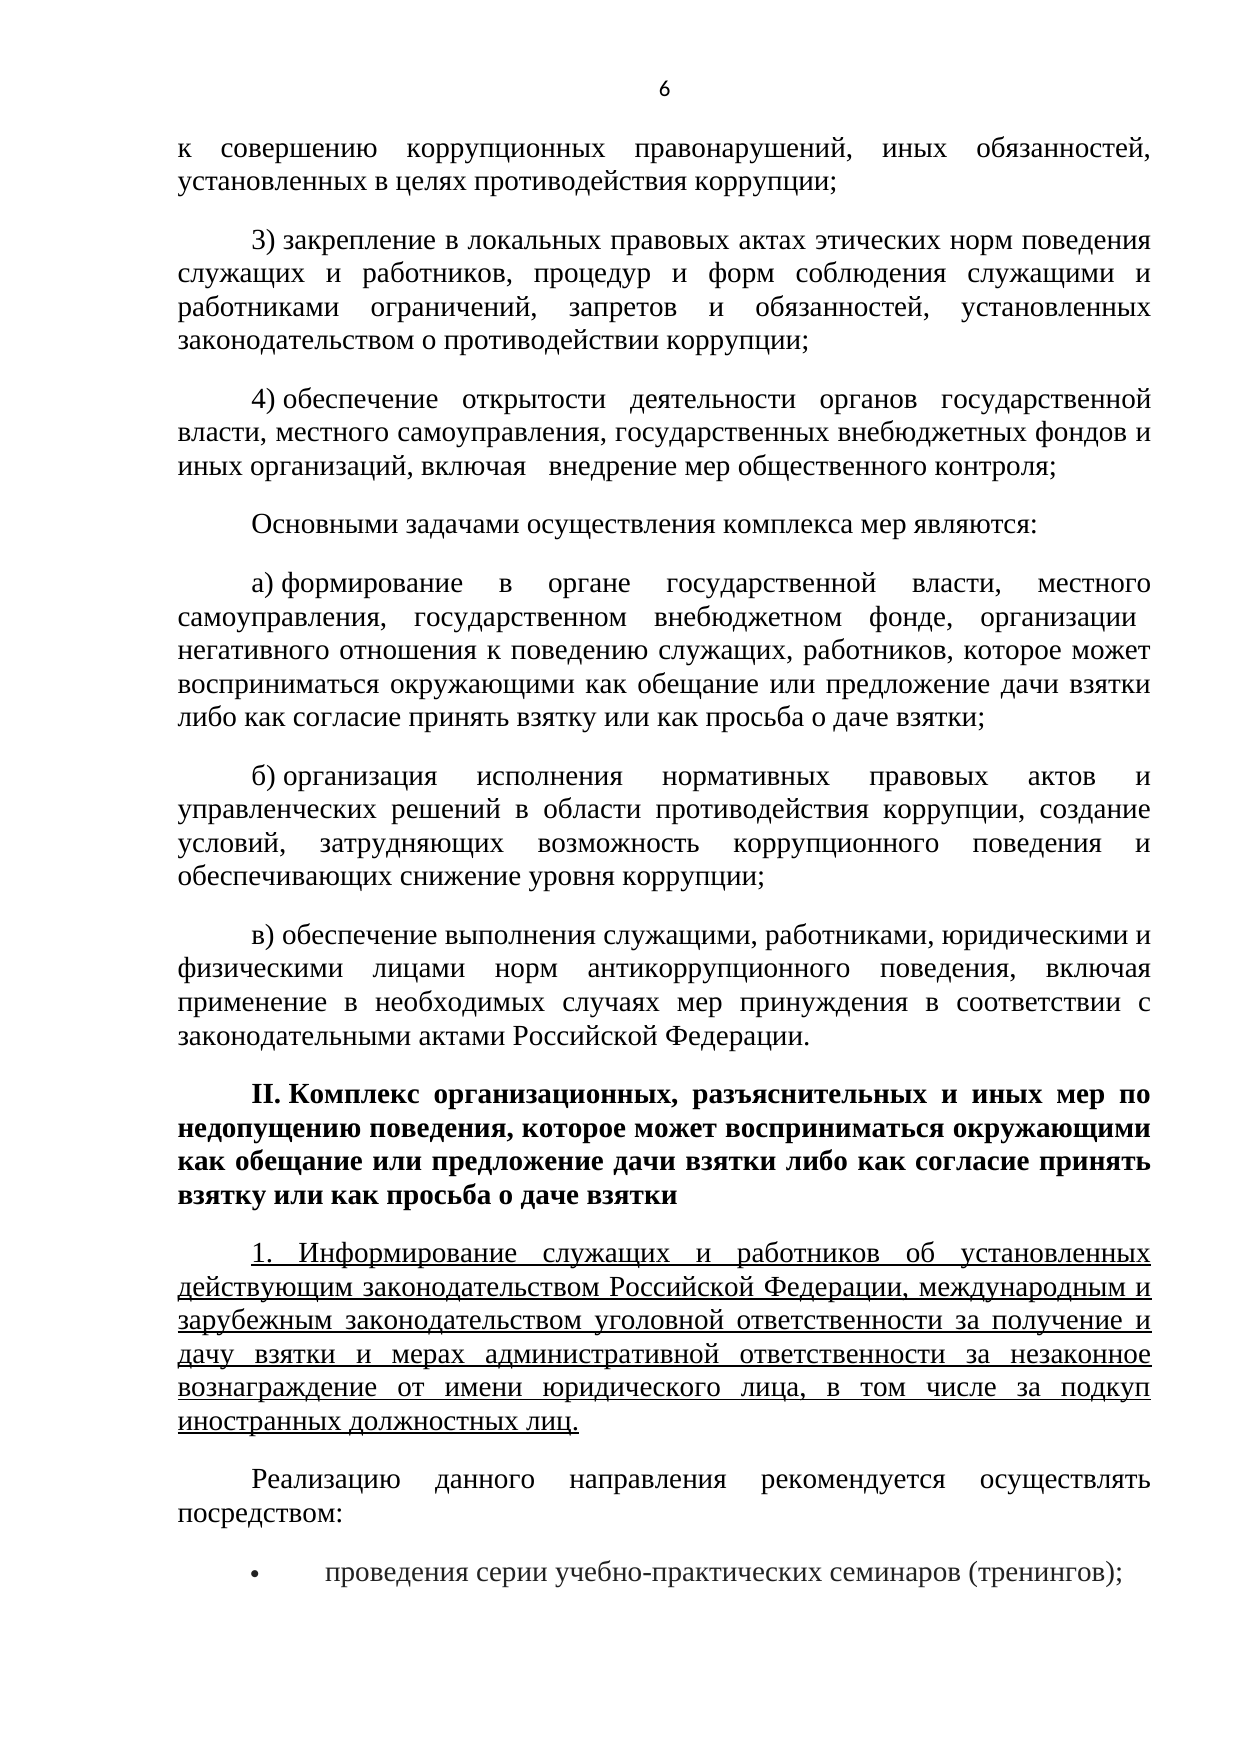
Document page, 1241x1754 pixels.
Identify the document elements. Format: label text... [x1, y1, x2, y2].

text а) формирование в органе государственной власти, местного самоуправления, государственном внебюджетном фонде, организации негативного отношения к поведению служащих, работников, которое может восприниматься окружающими как обещание или предложение дачи взятки либо как согласие принять взятку или как просьба о даче взятки; [177, 565, 1152, 733]
text в) обеспечение выполнения служащими, работниками, юридическими и физическими лицами норм антикоррупционного поведения, включая применение в необходимых случаях мер принуждения в соответствии с законодательными актами Российской Федерации. [177, 917, 1152, 1051]
text 1. Информирование служащих и работников об установленных действующим законодательством Российской Федерации, международным и зарубежным законодательством уголовной ответственности за получение и дачу взятки и мерах административной ответственности за незаконное вознаграждение от имени юридического лица, в том числе за подкуп иностранных должностных лиц. [177, 1332, 1152, 1365]
text Реализацию данного направления рекомендуется осуществлять посредством: [177, 1462, 1152, 1529]
list проведения серии учебно-практических семинаров (тренингов); [177, 1554, 1152, 1587]
text II. Комплекс организационных, разъяснительных и иных мер по недопущению поведения, которое может восприниматься окружающими как обещание или предложение дачи взятки либо как согласие принять взятку или как просьба о даче взятки [177, 1076, 1152, 1210]
text 3) закрепление в локальных правовых актах этических норм поведения служащих и работников, процедур и форм соблюдения служащими и работниками ограничений, запретов и обязанностей, установленных законодательством о противодействии коррупции; [177, 222, 1152, 356]
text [177, 130, 1152, 197]
text 1. Информирование служащих и работников об установленных действующим законодательством Российской Федерации, международным и зарубежным законодательством уголовной ответственности за получение и дачу взятки и мерах административной ответственности за незаконное вознаграждение от имени юридического лица, в том числе за подкуп иностранных должностных лиц. [177, 1300, 1152, 1331]
text 1. Информирование служащих и работников об установленных действующим законодательством Российской Федерации, международным и зарубежным законодательством уголовной ответственности за получение и дачу взятки и мерах административной ответственности за незаконное вознаграждение от имени юридического лица, в том числе за подкуп иностранных должностных лиц. [177, 1367, 1152, 1437]
text Основными задачами осуществления комплекса мер являются: [177, 507, 1152, 540]
text 1. Информирование служащих и работников об установленных действующим законодательством Российской Федерации, международным и зарубежным законодательством уголовной ответственности за получение и дачу взятки и мерах административной ответственности за незаконное вознаграждение от имени юридического лица, в том числе за подкуп иностранных должностных лиц. [177, 1235, 1152, 1298]
text б) организация исполнения нормативных правовых актов и управленческих решений в области противодействия коррупции, создание условий, затрудняющих возможность коррупционного поведения и обеспечивающих снижение уровня коррупции; [177, 758, 1152, 892]
text 4) обеспечение открытости деятельности органов государственной власти, местного самоуправления, государственных внебюджетных фондов и иных организаций, включая внедрение мер общественного контроля; [177, 381, 1152, 482]
